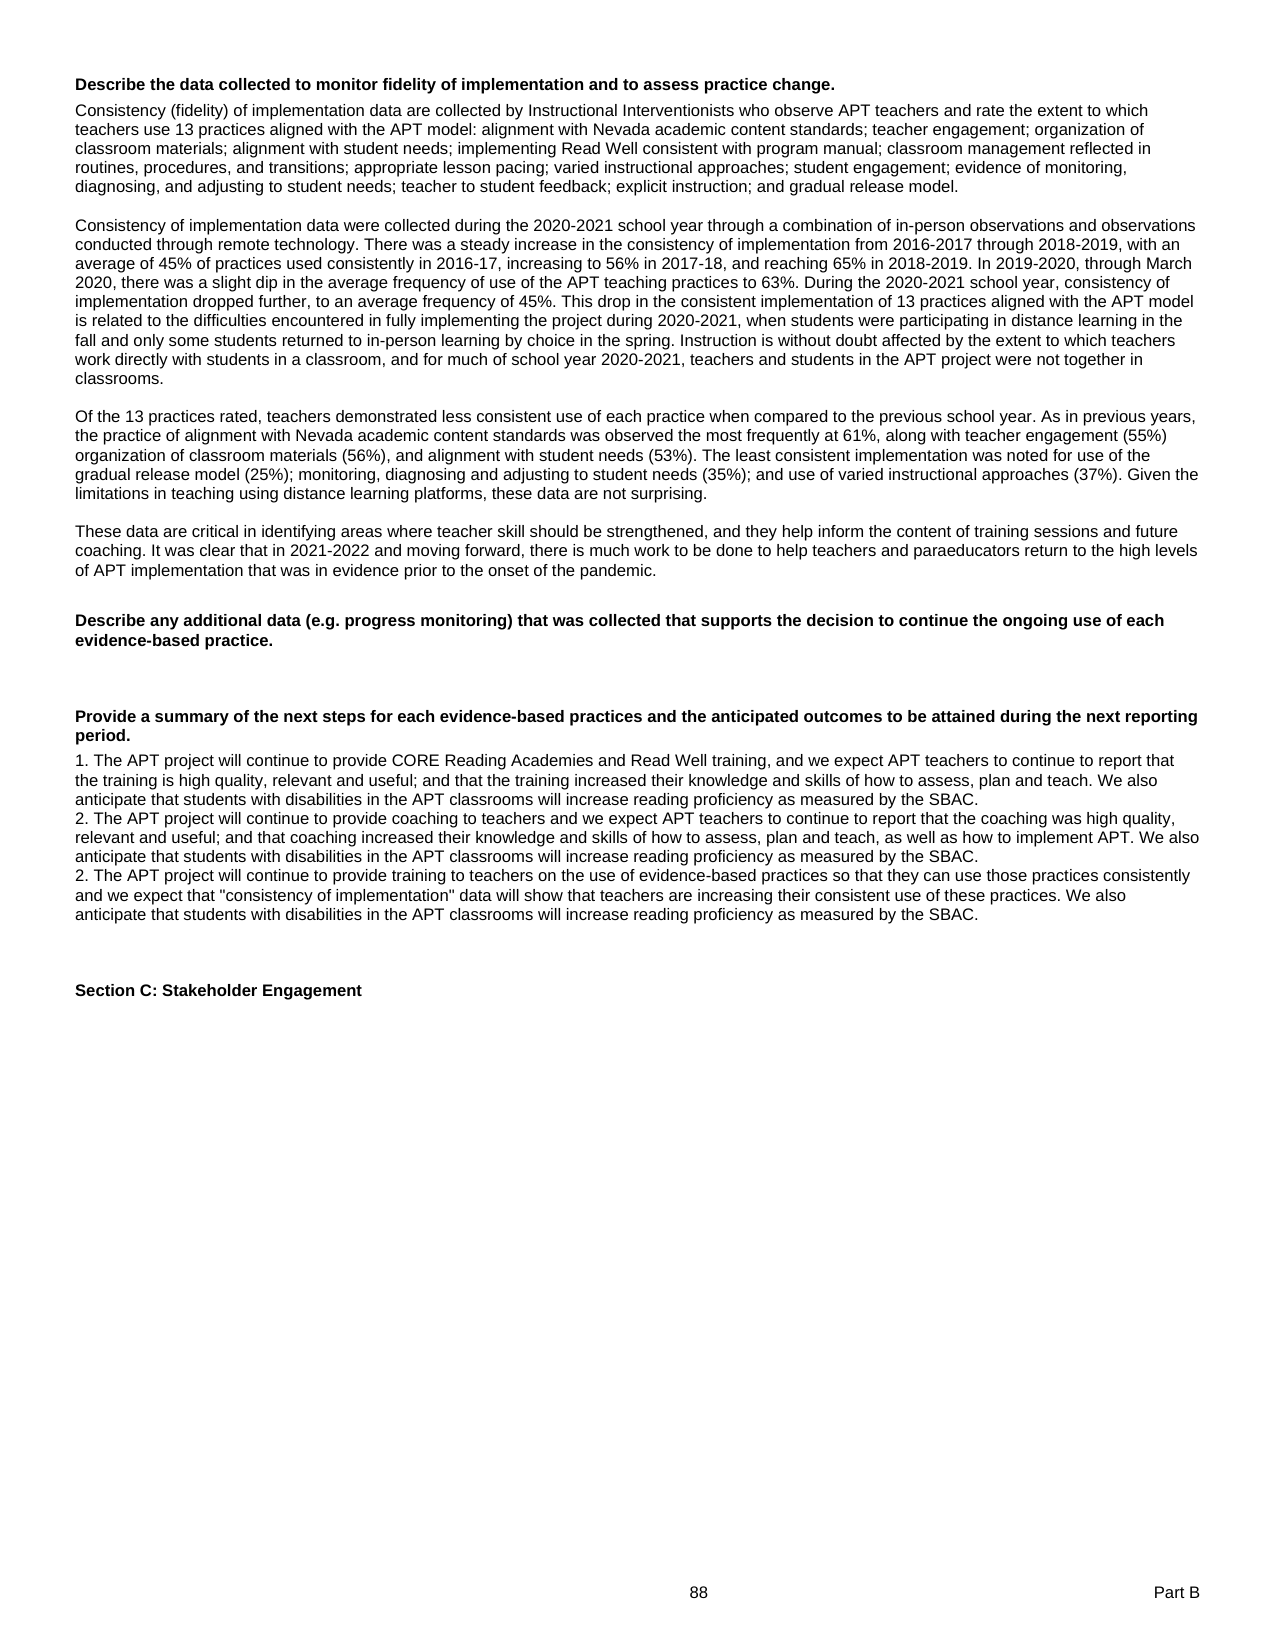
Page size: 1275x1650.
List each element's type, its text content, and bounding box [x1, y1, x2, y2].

text Describe any additional data (e.g. progress monitoring) that was collected that supports the decision to continue the ongoing use of each evidence-based practice. [75, 611, 1200, 649]
text 1. The APT project will continue to provide CORE Reading Academies and Read Well training, and we expect APT teachers to continue to report that the training is high quality, relevant and useful; and that the training increased their knowledge and skills of how to assess, plan and teach. We also anticipate that students with disabilities in the APT classrooms will increase reading proficiency as measured by the SBAC. 2. The APT project will continue to provide coaching to teachers and we expect APT teachers to continue to report that the coaching was high quality, relevant and useful; and that coaching increased their knowledge and skills of how to assess, plan and teach, as well as how to implement APT. We also anticipate that students with disabilities in the APT classrooms will increase reading proficiency as measured by the SBAC. 2. The APT project will continue to provide training to teachers on the use of evidence-based practices so that they can use those practices consistently and we expect that "consistency of implementation" data will show that teachers are increasing their consistent use of these practices. We also anticipate that students with disabilities in the APT classrooms will increase reading proficiency as measured by the SBAC. [75, 751, 1200, 924]
text Provide a summary of the next steps for each evidence-based practices and the anticipated outcomes to be attained during the next reporting period. [75, 707, 1200, 745]
text Describe the data collected to monitor fidelity of implementation and to assess practice change. [75, 75, 1200, 94]
text Consistency (fidelity) of implementation data are collected by Instructional Interventionists who observe APT teachers and rate the extent to which teachers use 13 practices aligned with the APT model: alignment with Nevada academic content standards; teacher engagement; organization of classroom materials; alignment with student needs; implementing Read Well consistent with program manual; classroom management reflected in routines, procedures, and transitions; appropriate lesson pacing; varied instructional approaches; student engagement; evidence of monitoring, diagnosing, and adjusting to student needs; teacher to student feedback; explicit instruction; and gradual release model. Consistency of implementation data were collected during the 2020-2021 school year through a combination of in-person observations and observations conducted through remote technology. There was a steady increase in the consistency of implementation from 2016-2017 through 2018-2019, with an average of 45% of practices used consistently in 2016-17, increasing to 56% in 2017-18, and reaching 65% in 2018-2019. In 2019-2020, through March 2020, there was a slight dip in the average frequency of use of the APT teaching practices to 63%. During the 2020-2021 school year, consistency of implementation dropped further, to an average frequency of 45%. This drop in the consistent implementation of 13 practices aligned with the APT model is related to the difficulties encountered in fully implementing the project during 2020-2021, when students were participating in distance learning in the fall and only some students returned to in-person learning by choice in the spring. Instruction is without doubt affected by the extent to which teachers work directly with students in a classroom, and for much of school year 2020-2021, teachers and students in the APT project were not together in classrooms. Of the 13 practices rated, teachers demonstrated less consistent use of each practice when compared to the previous school year. As in previous years, the practice of alignment with Nevada academic content standards was observed the most frequently at 61%, along with teacher engagement (55%) organization of classroom materials (56%), and alignment with student needs (53%). The least consistent implementation was noted for use of the gradual release model (25%); monitoring, diagnosing and adjusting to student needs (35%); and use of varied instructional approaches (37%). Given the limitations in teaching using distance learning platforms, these data are not surprising. These data are critical in identifying areas where teacher skill should be strengthened, and they help inform the content of training sessions and future coaching. It was clear that in 2021-2022 and moving forward, there is much work to be done to help teachers and paraeducators return to the high levels of APT implementation that was in evidence prior to the onset of the pandemic. [75, 100, 1200, 579]
text Section C: Stakeholder Engagement [75, 981, 1200, 1000]
